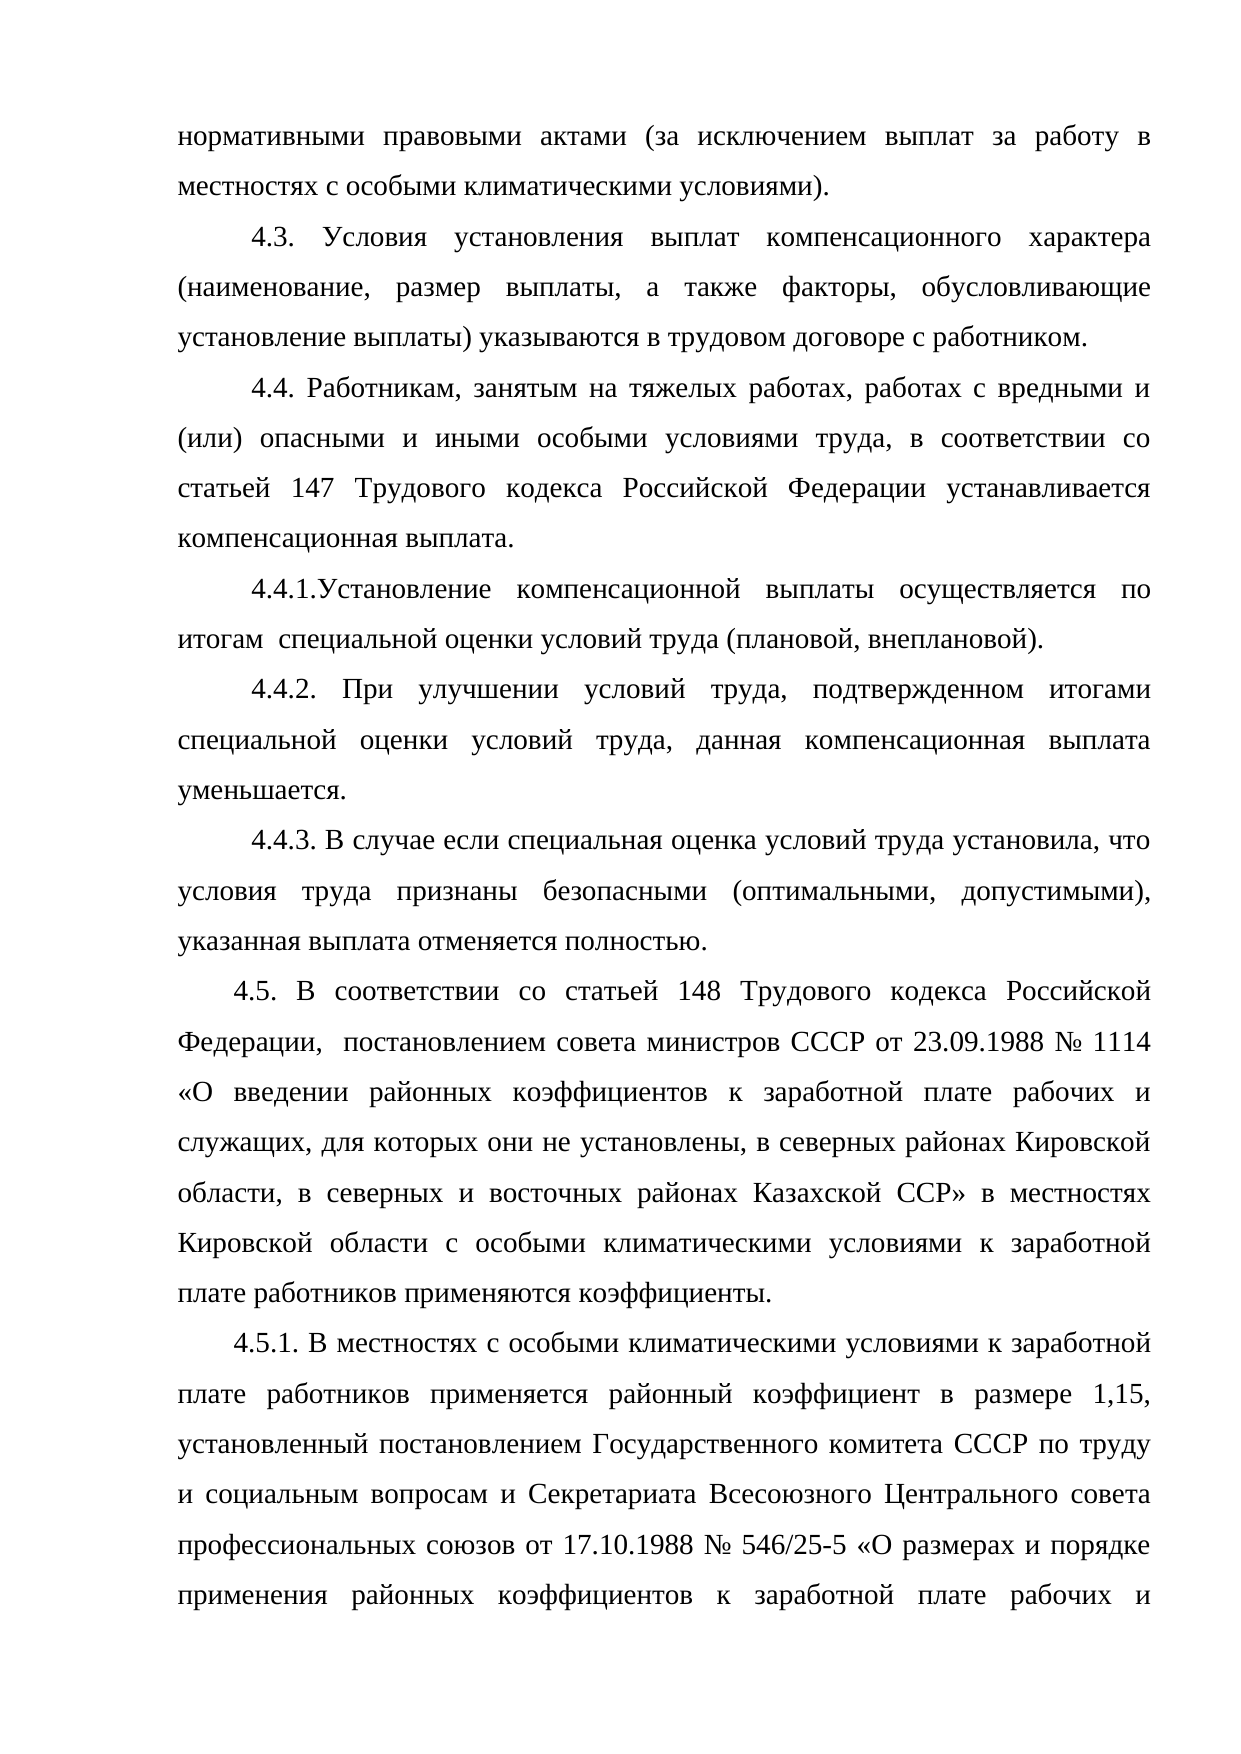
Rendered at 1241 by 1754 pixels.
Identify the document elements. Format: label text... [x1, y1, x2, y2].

text 4.4.1.Установление компенсационной выплаты осуществляется по итогам специальной оценки условий труда (плановой, внеплановой). [177, 571, 1152, 655]
text 4.5. В соответствии со статьей 148 Трудового кодекса Российской Федерации, постановлением совета министров СССР от 23.09.1988 № 1114 «О введении районных коэффициентов к заработной плате рабочих и служащих, для которых они не установлены, в северных районах Кировской области, в северных и восточных районах Казахской ССР» в местностях Кировской области с особыми климатическими условиями к заработной плате работников применяются коэффициенты. [177, 973, 1152, 1309]
text 4.4.2. При улучшении условий труда, подтвержденном итогами специальной оценки условий труда, данная компенсационная выплата уменьшается. [177, 672, 1152, 806]
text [177, 1326, 1152, 1611]
text 4.4. Работникам, занятым на тяжелых работах, работах с вредными и (или) опасными и иными особыми условиями труда, в соответствии со статьей 147 Трудового кодекса Российской Федерации устанавливается компенсационная выплата. [177, 370, 1152, 554]
text 4.3. Условия установления выплат компенсационного характера (наименование, размер выплаты, а также факторы, обусловливающие установление выплаты) указываются в трудовом договоре с работником. [177, 219, 1152, 353]
text 4.4.3. В случае если специальная оценка условий труда установила, что условия труда признаны безопасными (оптимальными, допустимыми), указанная выплата отменяется полностью. [177, 822, 1152, 957]
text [177, 118, 1152, 202]
